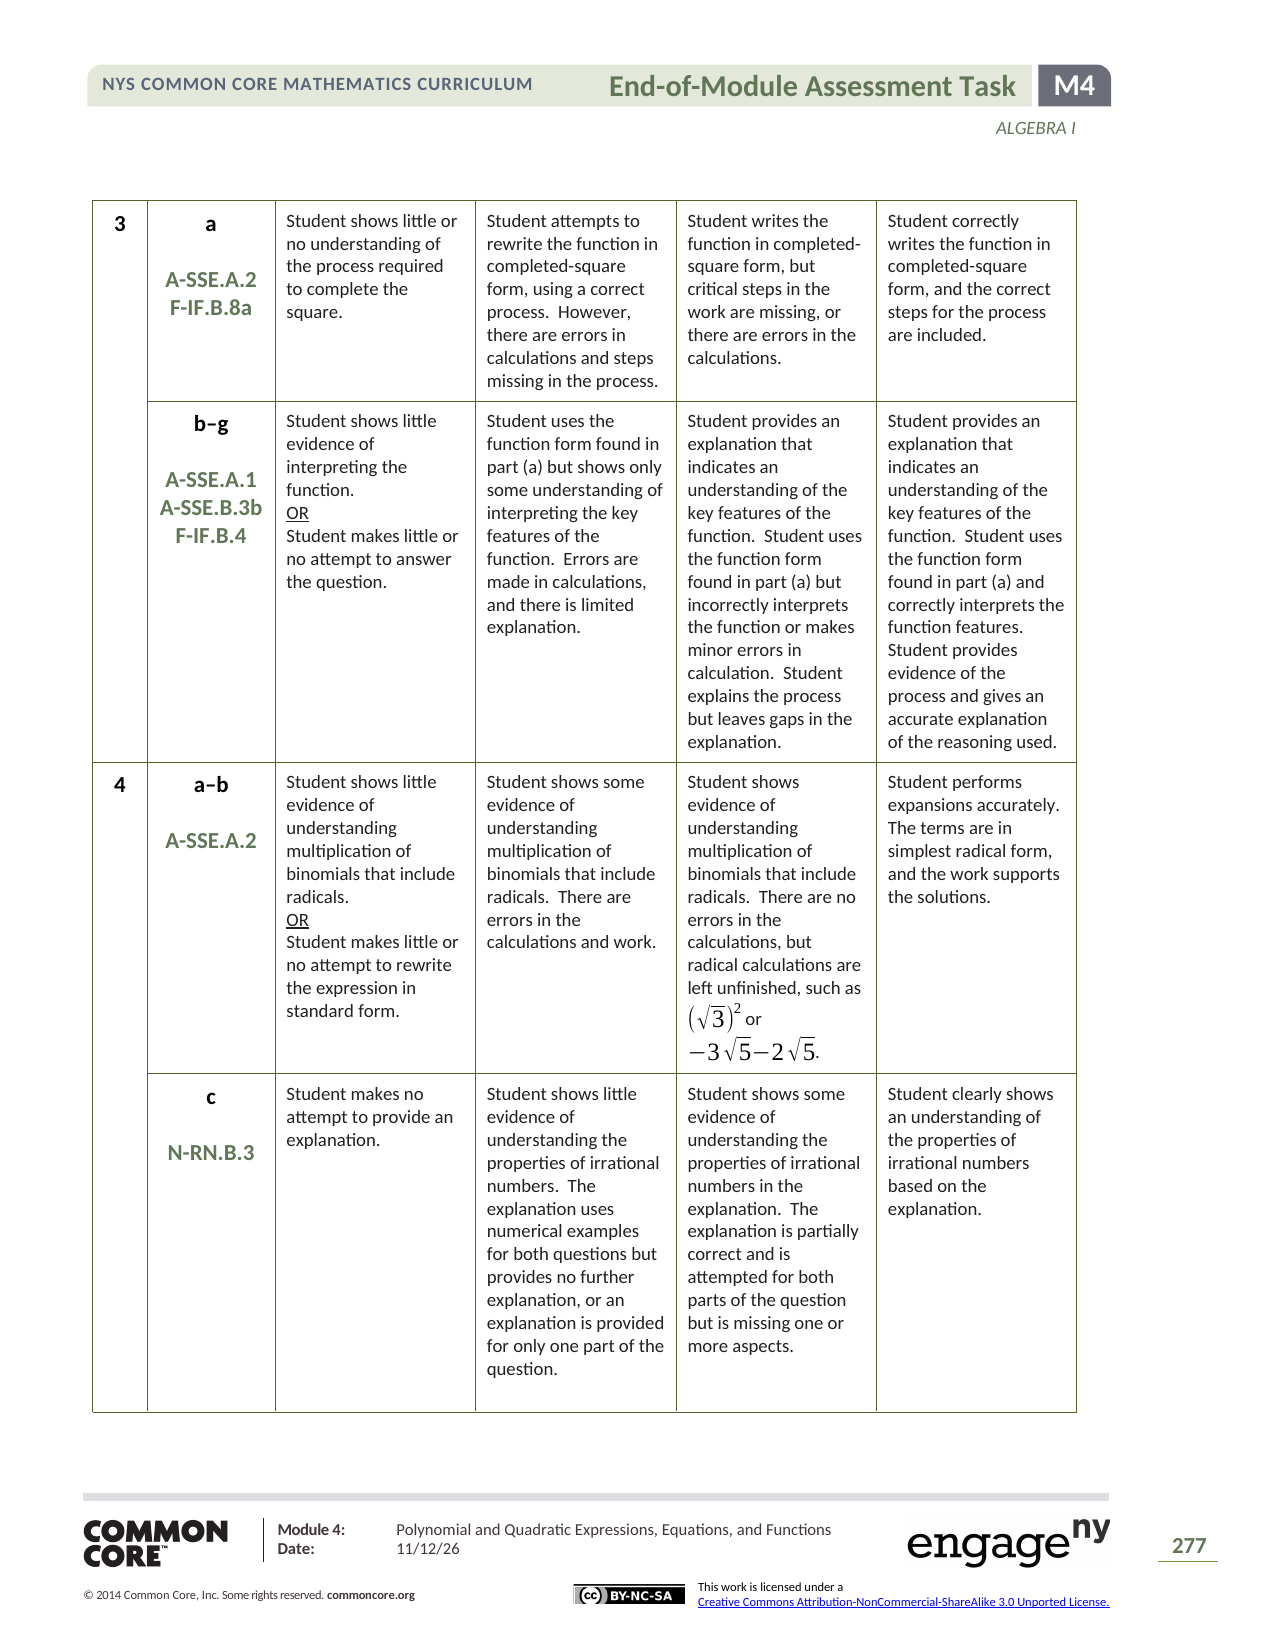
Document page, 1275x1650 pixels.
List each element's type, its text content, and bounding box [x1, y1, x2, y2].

table_cell Student makes no attempt to provide an explanation. [276, 1074, 475, 1411]
table_cell Student shows little evidence of understanding the properties of irrational numbers. The explanation uses numerical examples for both questions but provides no further explanation, or an explanation is provided for only one part of the question. [476, 1074, 676, 1411]
table_cell Student shows some evidence of understanding multiplication of binomials that include radicals. There are errors in the calculations and work. [476, 763, 676, 1073]
picture [906, 1515, 1110, 1569]
table_cell Student shows little evidence of understanding multiplication of binomials that include radicals. OR Student makes little or no attempt to rewrite the expression in standard form. [276, 763, 475, 1073]
table_cell b–g A-SSE.A.1 A-SSE.B.3b F-IF.B.4 [148, 402, 275, 761]
picture [79, 1515, 232, 1572]
table_cell 3 [93, 201, 147, 761]
table_cell Student provides an explanation that indicates an understanding of the key features of the function. Student uses the function form found in part (a) and correctly interprets the function features. Student provides evidence of the process and gives an accurate explanation of the reasoning used. [877, 402, 1076, 761]
table_cell Student performs expansions accurately. The terms are in simplest radical form, and the work supports the solutions. [877, 763, 1076, 1073]
table_cell Student provides an explanation that indicates an understanding of the key features of the function. Student uses the function form found in part (a) but incorrectly interprets the function or makes minor errors in calculation. Student explains the process but leaves gaps in the explanation. [677, 402, 876, 761]
table_cell c N-RN.B.3 [148, 1074, 275, 1411]
table_cell Student clearly shows an understanding of the properties of irrational numbers based on the explanation. [877, 1074, 1076, 1411]
table_cell Student shows little or no understanding of the process required to complete the square. [276, 201, 475, 401]
table_cell a–b A-SSE.A.2 [148, 763, 275, 1073]
table_cell Student shows evidence of understanding multiplication of binomials that include radicals. There are no errors in the calculations, but radical calculations are left unfinished, such as or . [677, 763, 876, 1073]
table_cell Student correctly writes the function in completed-square form, and the correct steps for the process are included. [877, 201, 1076, 401]
picture [572, 1584, 685, 1604]
table_cell Student shows little evidence of interpreting the function. OR Student makes little or no attempt to answer the question. [276, 402, 475, 761]
table_cell a A-SSE.A.2 F-IF.B.8a [148, 201, 275, 401]
table_cell Student writes the function in completed- square form, but critical steps in the work are missing, or there are errors in the calculations. [677, 201, 876, 401]
table_cell Student uses the function form found in part (a) but shows only some understanding of interpreting the key features of the function. Errors are made in calculations, and there is limited explanation. [476, 402, 676, 761]
table_cell 4 [93, 763, 147, 1411]
table_cell Student shows some evidence of understanding the properties of irrational numbers in the explanation. The explanation is partially correct and is attempted for both parts of the question but is missing one or more aspects. [677, 1074, 876, 1411]
table_cell Student attempts to rewrite the function in completed-square form, using a correct process. However, there are errors in calculations and steps missing in the process. [476, 201, 676, 401]
